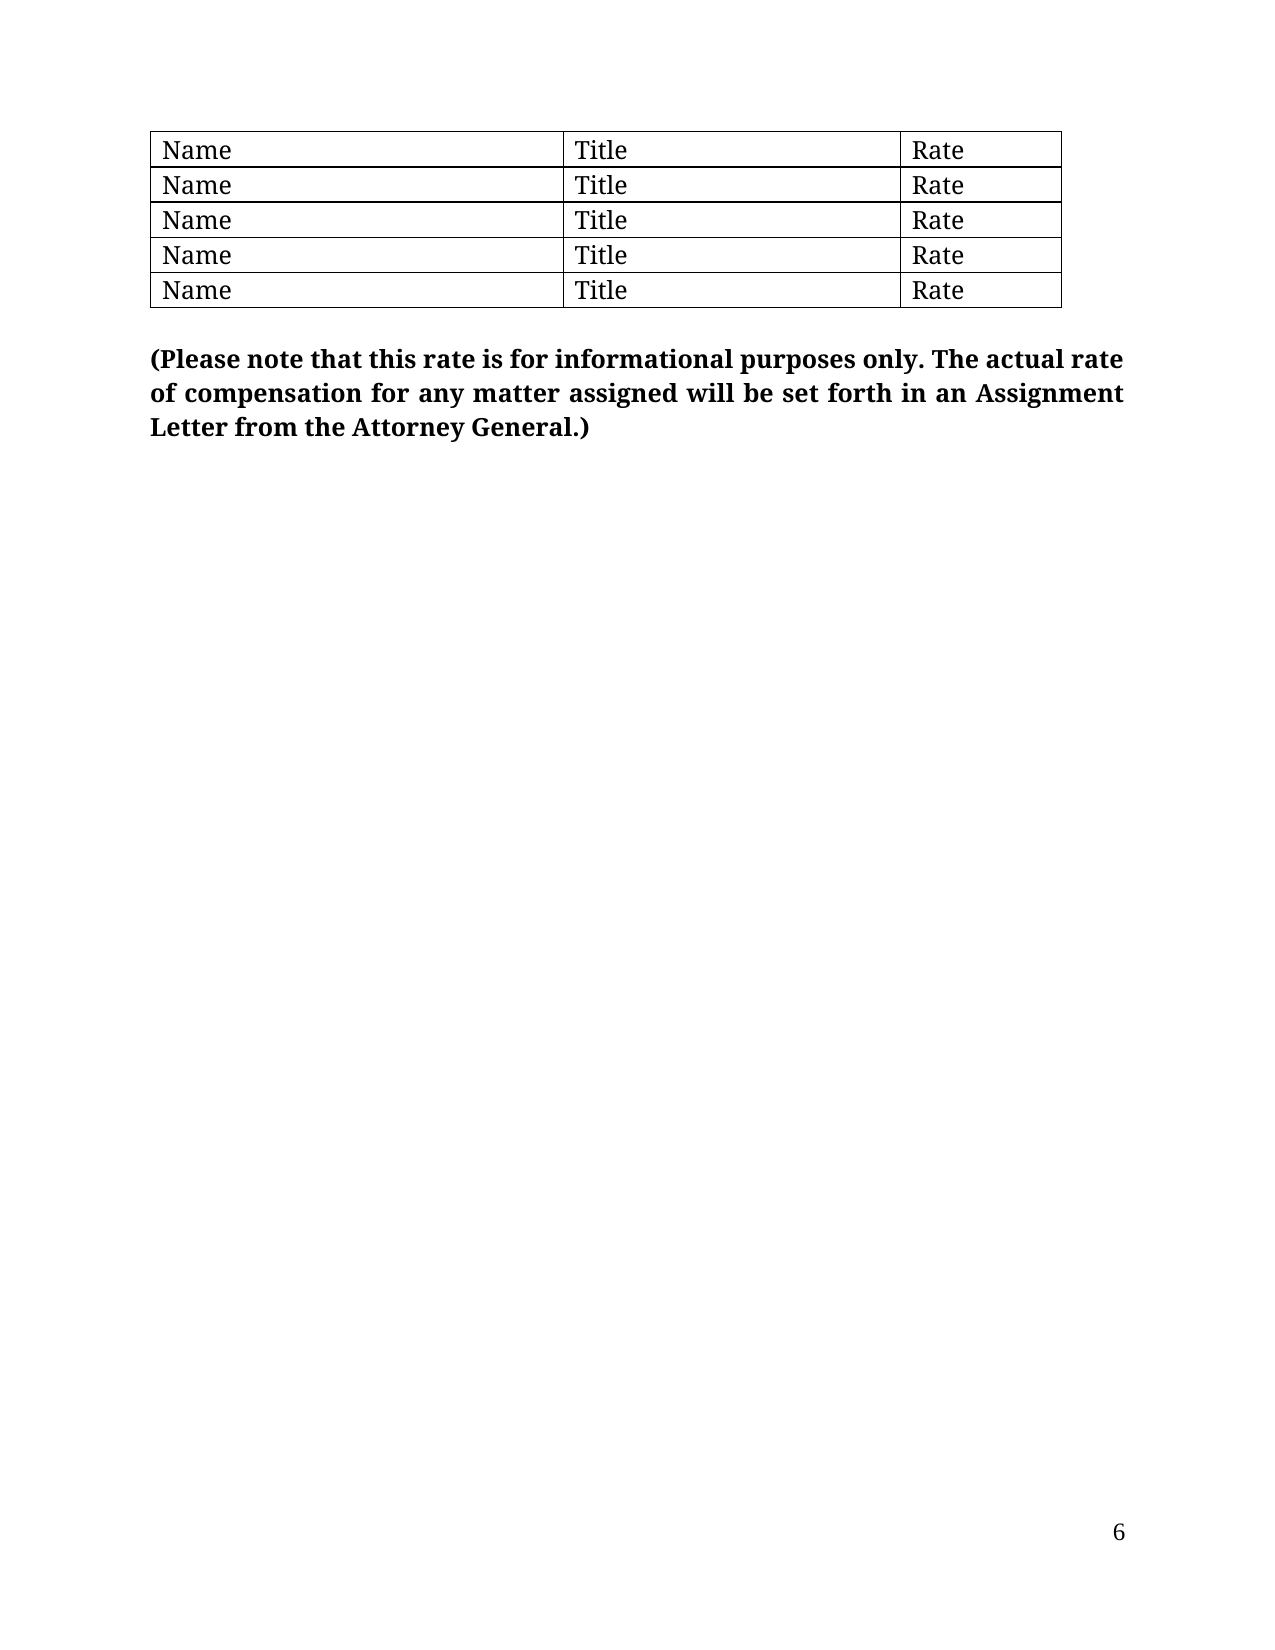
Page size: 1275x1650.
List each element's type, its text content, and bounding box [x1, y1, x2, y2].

table_header Name [151, 132, 563, 166]
table_cell Title [564, 238, 900, 272]
table_cell Rate [901, 203, 1061, 237]
table_cell Name [151, 168, 563, 201]
table_cell Rate [901, 273, 1061, 307]
table_cell Rate [901, 168, 1061, 201]
table_cell Name [151, 238, 563, 272]
table_cell Title [564, 168, 900, 201]
table_cell Name [151, 273, 563, 307]
table_cell Title [564, 203, 900, 237]
table_header Rate [901, 132, 1061, 166]
text (Please note that this rate is for informational purposes only. The actual rate of compensation for any matter assigned will be set forth in an Assignment Letter from the Attorney General.) [150, 342, 1125, 444]
table_cell Title [564, 273, 900, 307]
table_cell Name [151, 203, 563, 237]
table_cell Rate [901, 238, 1061, 272]
table_header Title [564, 132, 900, 166]
